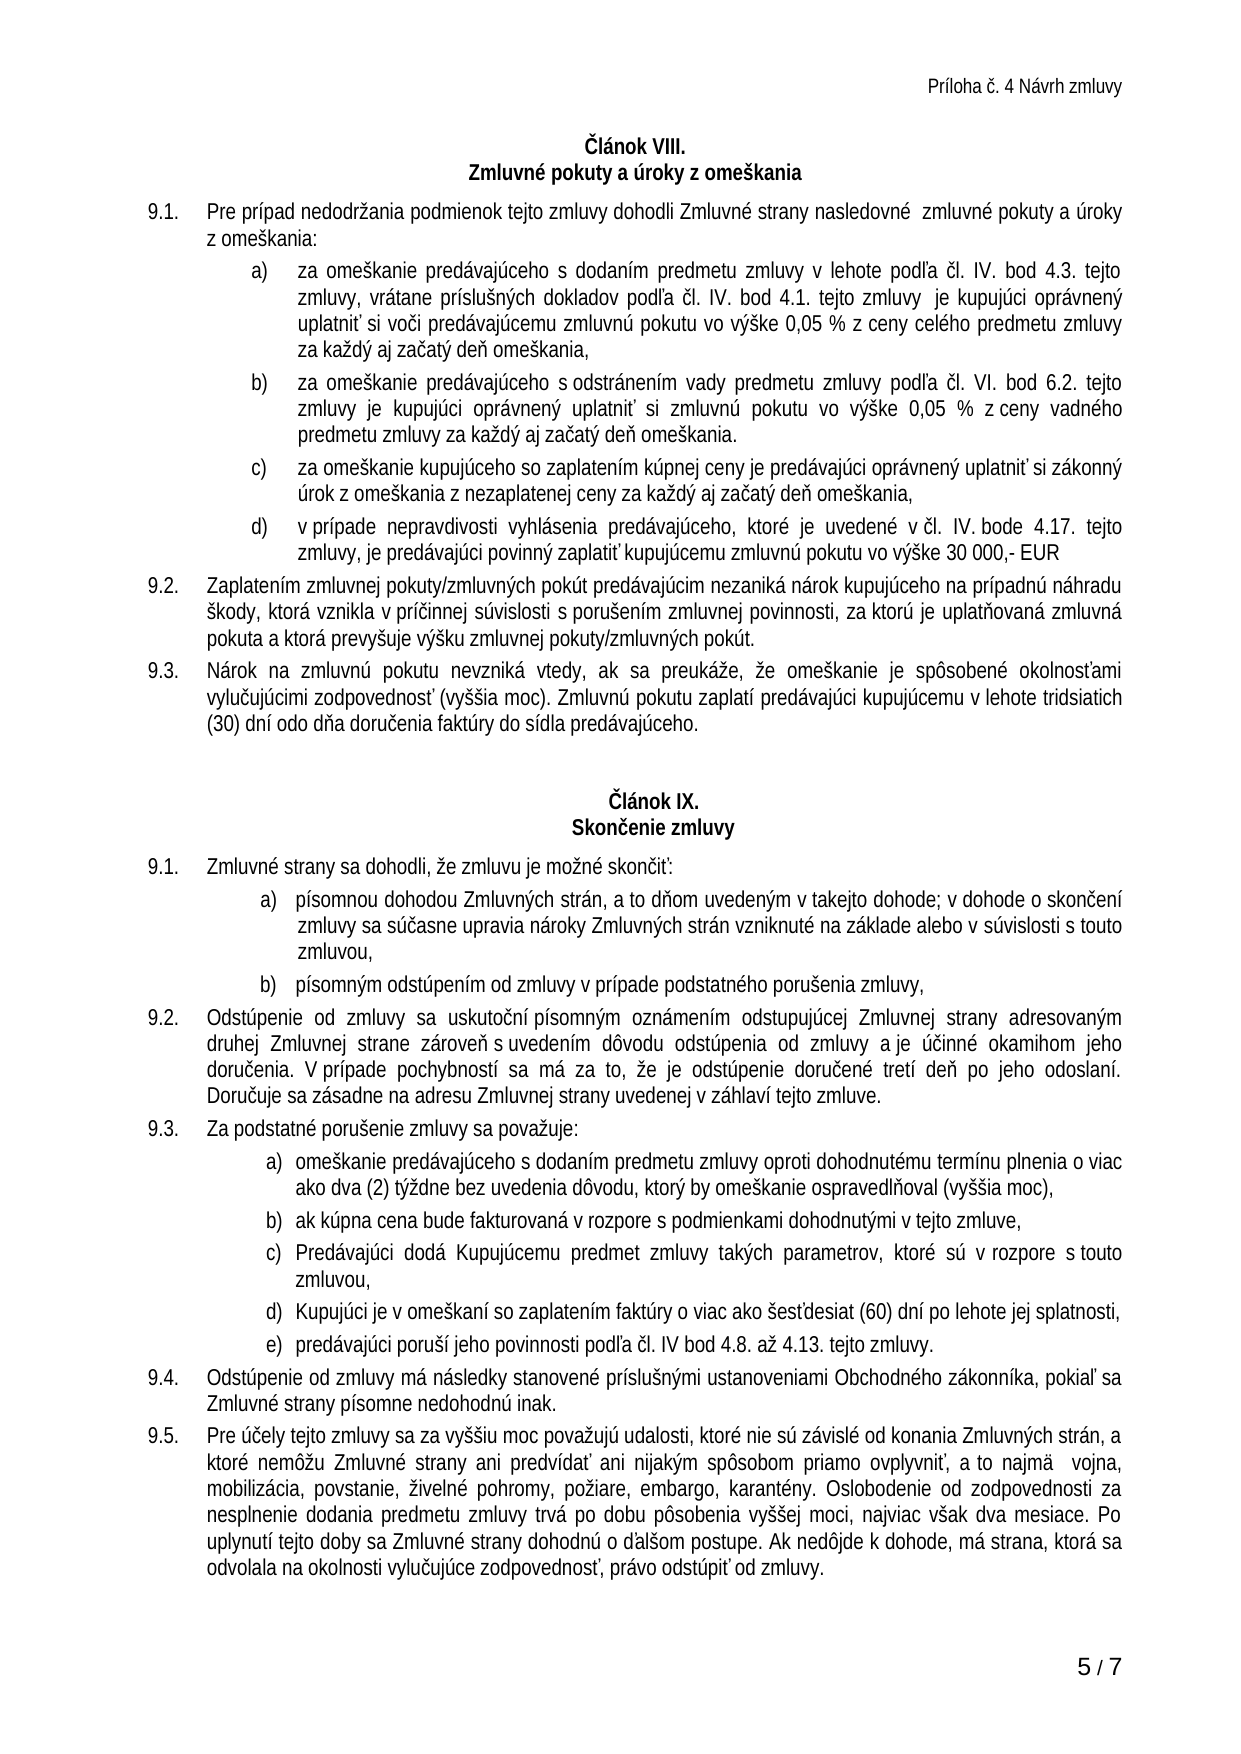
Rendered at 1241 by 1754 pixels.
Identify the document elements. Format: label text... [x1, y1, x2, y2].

list Článok IX. [185, 788, 1122, 814]
list Za podstatné porušenie zmluvy sa považuje: [148, 1115, 1122, 1141]
list Kupujúci je v omeškaní so zaplatením faktúry o viac ako šesťdesiat (60) dní po lehote jej splatnosti, [266, 1298, 1122, 1324]
list ak kúpna cena bude fakturovaná v rozpore s podmienkami dohodnutými v tejto zmluve, [266, 1207, 1122, 1233]
list Nárok na zmluvnú pokutu nevzniká vtedy, ak sa preukáže, že omeškanie je spôsobené okolnosťami vylučujúcimi zodpovednosť (vyššia moc). Zmluvnú pokutu zaplatí predávajúci kupujúcemu v lehote tridsiatich (30) dní odo dňa doručenia faktúry do sídla predávajúceho. [148, 657, 1122, 736]
list v prípade nepravdivosti vyhlásenia predávajúceho, ktoré je uvedené v čl. IV. bode 4.17. tejto zmluvy, je predávajúci povinný zaplatiť kupujúcemu zmluvnú pokutu vo výške 30 000,- EUR [251, 513, 1122, 566]
list Predávajúci dodá Kupujúcemu predmet zmluvy takých parametrov, ktoré sú v rozpore s touto zmluvou, [266, 1239, 1122, 1292]
text Zmluvné pokuty a úroky z omeškania [148, 159, 1122, 186]
list písomnou dohodou Zmluvných strán, a to dňom uvedeným v takejto dohode; v dohode o skončení zmluvy sa súčasne upravia nároky Zmluvných strán vzniknuté na základe alebo v súvislosti s touto zmluvou, [260, 886, 1122, 964]
list Odstúpenie od zmluvy má následky stanovené príslušnými ustanoveniami Obchodného zákonníka, pokiaľ sa Zmluvné strany písomne nedohodnú inak. [148, 1363, 1122, 1416]
list písomným odstúpením od zmluvy v prípade podstatného porušenia zmluvy, [260, 971, 1122, 997]
list Odstúpenie od zmluvy sa uskutoční písomným oznámením odstupujúcej Zmluvnej strany adresovaným druhej Zmluvnej strane zároveň s uvedením dôvodu odstúpenia od zmluvy a je účinné okamihom jeho doručenia. V prípade pochybností sa má za to, že je odstúpenie doručené tretí deň po jeho odoslaní. Doručuje sa zásadne na adresu Zmluvnej strany uvedenej v záhlaví tejto zmluve. [148, 1003, 1122, 1109]
list za omeškanie predávajúceho s odstránením vady predmetu zmluvy podľa čl. VI. bod 6.2. tejto zmluvy je kupujúci oprávnený uplatniť si zmluvnú pokutu vo výške 0,05 % z ceny vadného predmetu zmluvy za každý aj začatý deň omeškania. [251, 369, 1122, 448]
text Skončenie zmluvy [148, 814, 1122, 840]
list Zaplatením zmluvnej pokuty/zmluvných pokút predávajúcim nezaniká nárok kupujúceho na prípadnú náhradu škody, ktorá vznikla v príčinnej súvislosti s porušením zmluvnej povinnosti, za ktorú je uplatňovaná zmluvná pokuta a ktorá prevyšuje výšku zmluvnej pokuty/zmluvných pokút. [148, 572, 1122, 651]
text Článok VIII. [148, 133, 1122, 159]
list Zmluvné strany sa dohodli, že zmluvu je možné skončiť: [148, 853, 1122, 879]
list predávajúci poruší jeho povinnosti podľa čl. IV bod 4.8. až 4.13. tejto zmluvy. [266, 1331, 1122, 1357]
list Pre účely tejto zmluvy sa za vyššiu moc považujú udalosti, ktoré nie sú závislé od konania Zmluvných strán, a ktoré nemôžu Zmluvné strany ani predvídať ani nijakým spôsobom priamo ovplyvniť, a to najmä vojna, mobilizácia, povstanie, živelné pohromy, požiare, embargo, karantény. Oslobodenie od zodpovednosti za nesplnenie dodania predmetu zmluvy trvá po dobu pôsobenia vyššej moci, najviac však dva mesiace. Po uplynutí tejto doby sa Zmluvné strany dohodnú o ďalšom postupe. Ak nedôjde k dohode, má strana, ktorá sa odvolala na okolnosti vylučujúce zodpovednosť, právo odstúpiť od zmluvy. [148, 1422, 1122, 1581]
list za omeškanie kupujúceho so zaplatením kúpnej ceny je predávajúci oprávnený uplatniť si zákonný úrok z omeškania z nezaplatenej ceny za každý aj začatý deň omeškania, [251, 454, 1122, 507]
list za omeškanie predávajúceho s dodaním predmetu zmluvy v lehote podľa čl. IV. bod 4.3. tejto zmluvy, vrátane príslušných dokladov podľa čl. IV. bod 4.1. tejto zmluvy je kupujúci oprávnený uplatniť si voči predávajúcemu zmluvnú pokutu vo výške 0,05 % z ceny celého predmetu zmluvy za každý aj začatý deň omeškania, [251, 257, 1122, 362]
list Pre prípad nedodržania podmienok tejto zmluvy dohodli Zmluvné strany nasledovné zmluvné pokuty a úroky z omeškania: [148, 198, 1122, 251]
list omeškanie predávajúceho s dodaním predmetu zmluvy oproti dohodnutému termínu plnenia o viac ako dva (2) týždne bez uvedenia dôvodu, ktorý by omeškanie ospravedlňoval (vyššia moc), [266, 1148, 1122, 1200]
